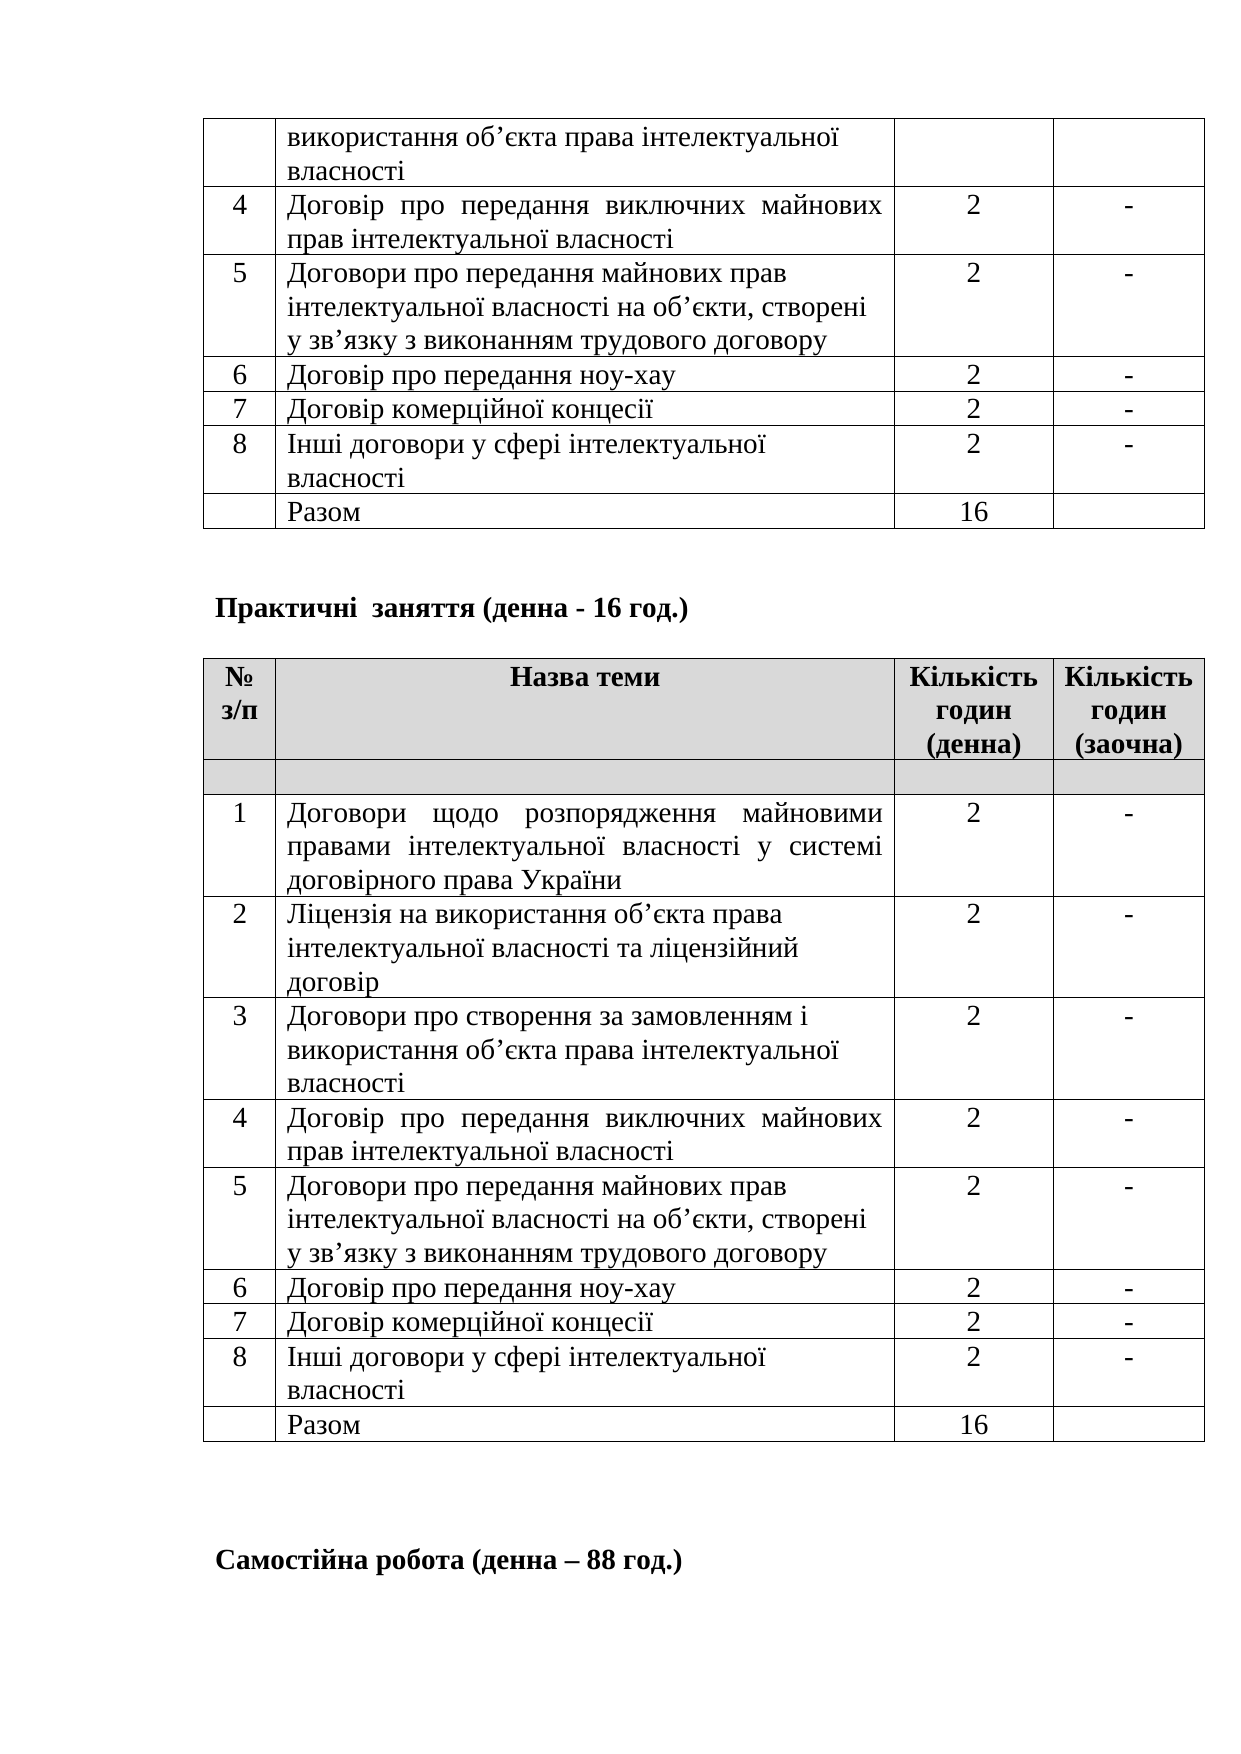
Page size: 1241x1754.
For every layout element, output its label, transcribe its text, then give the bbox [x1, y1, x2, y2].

table_cell 2 [895, 1339, 1053, 1406]
table_cell Договір комерційної концесії [276, 1304, 894, 1338]
table_header № з/п [204, 659, 275, 759]
table_cell Договір про передання ноу-хау [276, 1270, 894, 1303]
table_cell - [1054, 1100, 1204, 1167]
table_cell 8 [204, 426, 275, 493]
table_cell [276, 119, 894, 186]
table_cell [204, 760, 275, 794]
table_cell 2 [895, 897, 1053, 997]
table_cell 2 [895, 426, 1053, 493]
table_cell 8 [204, 1339, 275, 1406]
table_cell - [1054, 187, 1204, 254]
table_cell Договір комерційної концесії [276, 392, 894, 425]
table_cell 2 [895, 1304, 1053, 1338]
table_cell - [1054, 426, 1204, 493]
table_cell 6 [204, 357, 275, 391]
table_cell 16 [895, 494, 1053, 528]
table_cell [1054, 494, 1204, 528]
table_cell 2 [204, 897, 275, 997]
table_cell 2 [895, 1270, 1053, 1303]
table_cell - [1054, 897, 1204, 997]
table_cell 2 [895, 795, 1053, 896]
table_cell 2 [895, 187, 1053, 254]
table_header Назва теми [276, 659, 894, 759]
table_cell Договори щодо розпорядження майновими правами інтелектуальної власності у системі договірного права України [276, 795, 894, 896]
table_cell 2 [895, 1168, 1053, 1269]
table_cell 6 [204, 1270, 275, 1303]
table_cell [895, 760, 1053, 794]
table_cell [204, 1407, 275, 1441]
table_cell 4 [204, 1100, 275, 1167]
table_cell - [1054, 1168, 1204, 1269]
table_cell 16 [895, 1407, 1053, 1441]
table_cell 5 [204, 255, 275, 356]
table_cell - [1054, 1270, 1204, 1303]
table_cell 4 [204, 187, 275, 254]
table_cell 2 [895, 357, 1053, 391]
table_cell 2 [895, 119, 1053, 186]
table_cell Інші договори у сфері інтелектуальної власності [276, 426, 894, 493]
table_cell Інші договори у сфері інтелектуальної власності [276, 1339, 894, 1406]
table_cell - [1054, 998, 1204, 1099]
table_cell 3 [204, 119, 275, 186]
table_cell Ліцензія на використання об’єкта права інтелектуальної власності та ліцензійний договір [276, 897, 894, 997]
table_cell Договори про передання майнових прав інтелектуальної власності на об’єкти, створені у зв’язку з виконанням трудового договору [276, 1168, 894, 1269]
table_cell - [1054, 255, 1204, 356]
table_cell Договори про передання майнових прав інтелектуальної власності на об’єкти, створені у зв’язку з виконанням трудового договору [276, 255, 894, 356]
table_cell - [1054, 119, 1204, 186]
table_cell 1 [204, 795, 275, 896]
table_cell 7 [204, 392, 275, 425]
table_cell Разом [276, 1407, 894, 1441]
table_header Кількість годин (заочна) [1054, 659, 1204, 759]
table_cell - [1054, 1339, 1204, 1406]
table_cell - [1054, 795, 1204, 896]
table_cell [1054, 1407, 1204, 1441]
table_cell 3 [204, 998, 275, 1099]
table_cell [1054, 760, 1204, 794]
table_cell 2 [895, 392, 1053, 425]
table_cell - [1054, 357, 1204, 391]
table_cell 2 [895, 1100, 1053, 1167]
table_cell 2 [895, 998, 1053, 1099]
table_header Кількість годин (денна) [895, 659, 1053, 759]
table_cell [276, 760, 894, 794]
text Практичні заняття (денна - 16 год.) [215, 591, 1152, 624]
table_cell Договори про створення за замовленням і використання об’єкта права інтелектуальної власності [276, 998, 894, 1099]
table_cell Договір про передання ноу-хау [276, 357, 894, 391]
table_cell Договір про передання виключних майнових прав інтелектуальної власності [276, 1100, 894, 1167]
table_cell - [1054, 1304, 1204, 1338]
table_cell 5 [204, 1168, 275, 1269]
table_cell 2 [895, 255, 1053, 356]
text Самостійна робота (денна – 88 год.) [215, 1542, 1152, 1576]
table_cell - [1054, 392, 1204, 425]
table_cell 7 [204, 1304, 275, 1338]
table_cell Разом [276, 494, 894, 528]
table_cell Договір про передання виключних майнових прав інтелектуальної власності [276, 187, 894, 254]
table_cell [204, 494, 275, 528]
